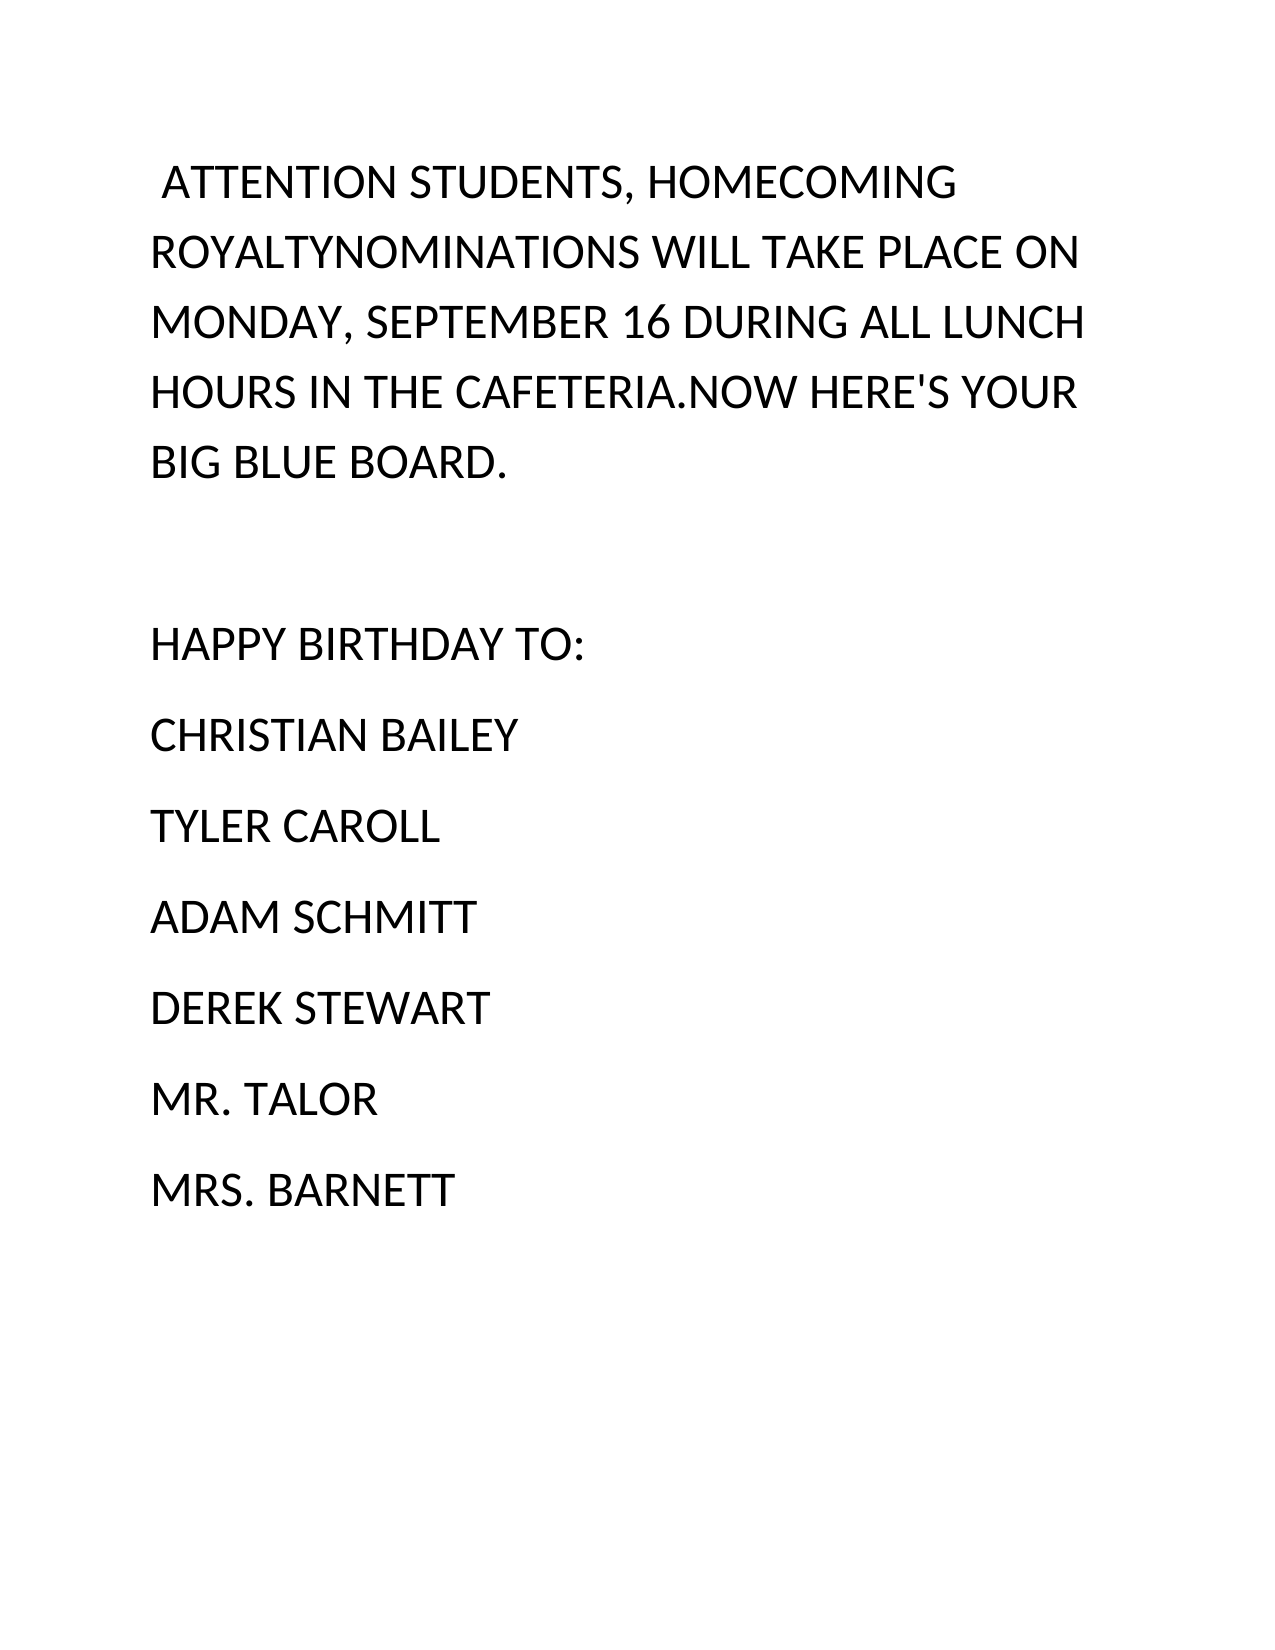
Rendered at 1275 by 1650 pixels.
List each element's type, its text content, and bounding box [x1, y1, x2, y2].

text DEREK STEWART [150, 976, 1125, 1037]
text CHRISTIAN BAILEY [150, 703, 1125, 764]
text TYLER CAROLL [150, 794, 1125, 855]
text HAPPY BIRTHDAY TO: [150, 612, 1125, 673]
text ATTENTION STUDENTS, HOMECOMING ROYALTYNOMINATIONS WILL TAKE PLACE ON MONDAY, SEPTEMBER 16 DURING ALL LUNCH HOURS IN THE CAFETERIA.NOW HERE'S YOUR BIG BLUE BOARD. [150, 150, 1125, 491]
text MR. TALOR [150, 1067, 1125, 1128]
text MRS. BARNETT [150, 1158, 1125, 1219]
text ADAM SCHMITT [150, 885, 1125, 946]
